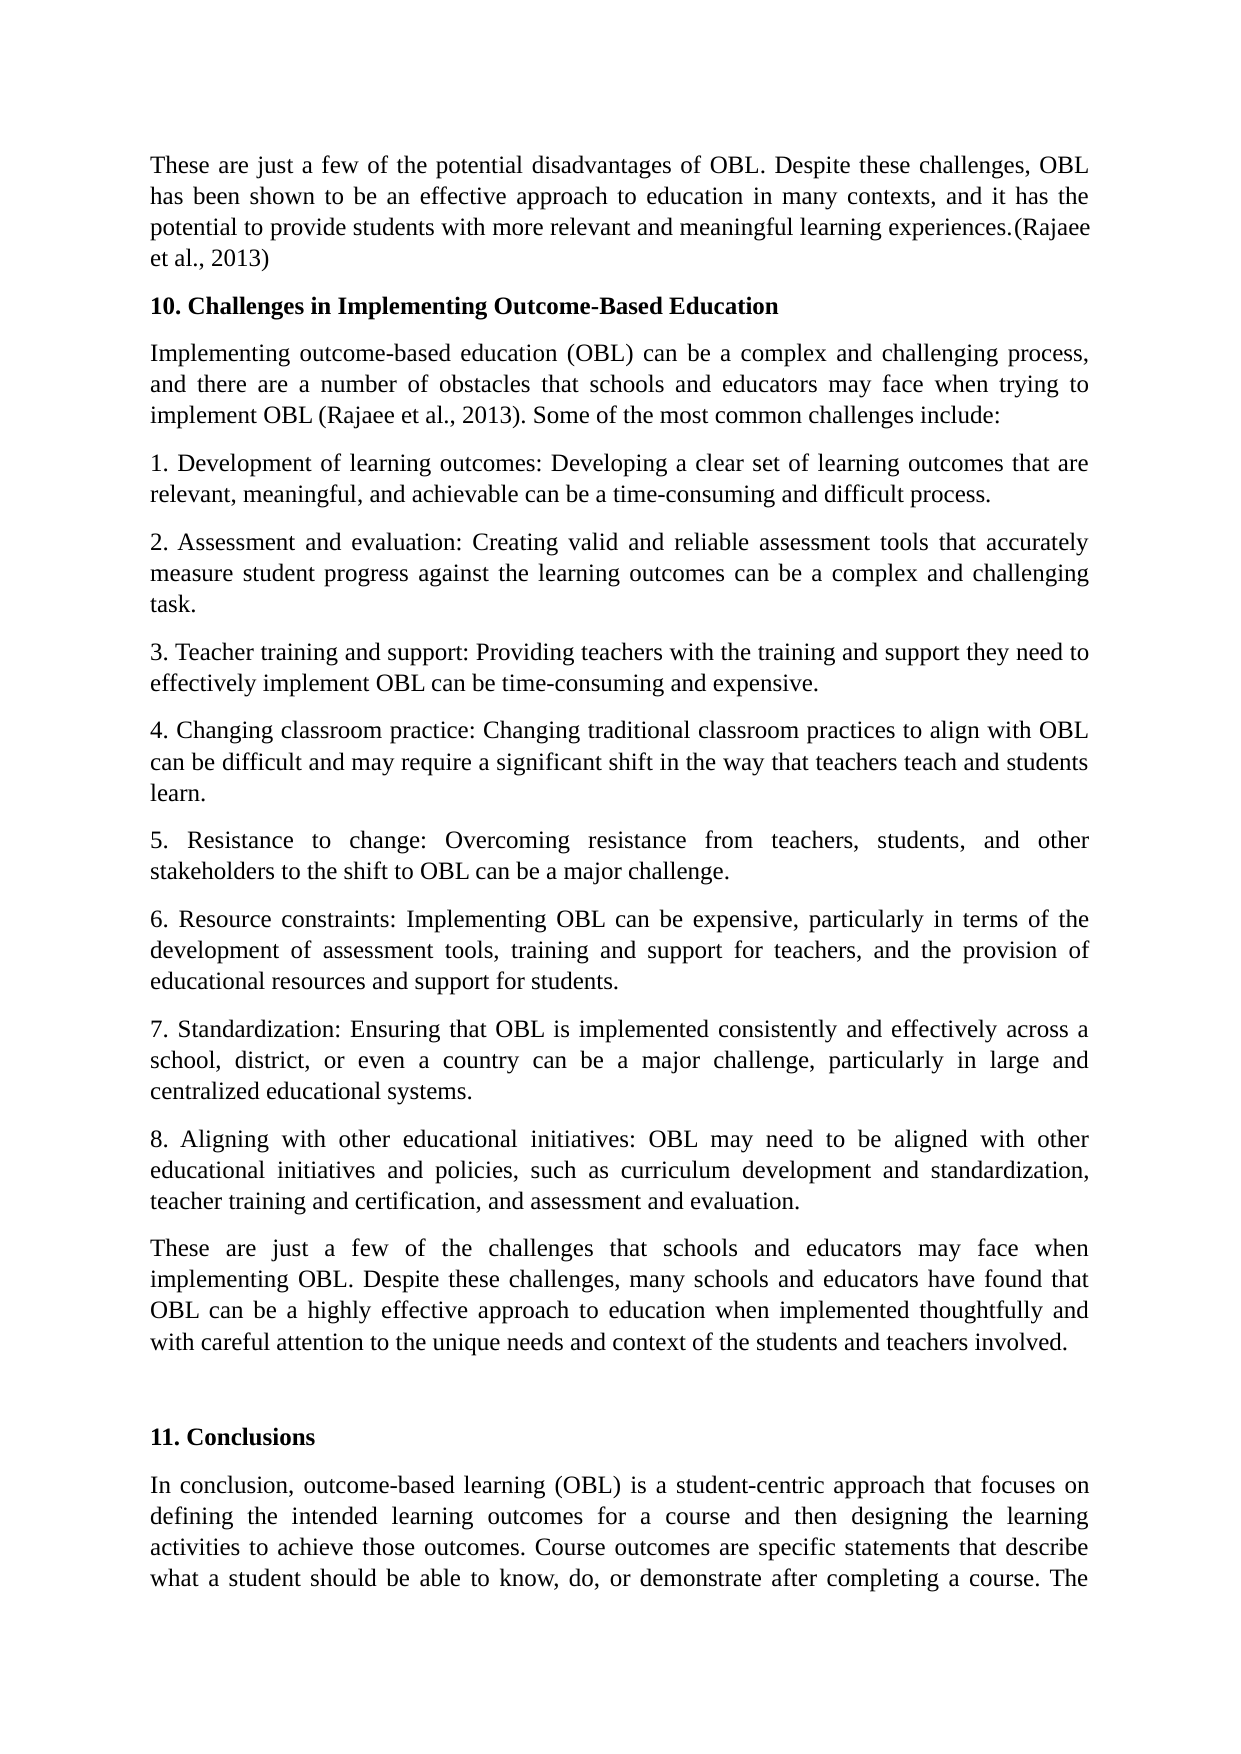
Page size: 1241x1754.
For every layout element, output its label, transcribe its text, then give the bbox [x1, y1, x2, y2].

text 1. Development of learning outcomes: Developing a clear set of learning outcomes that are relevant, meaningful, and achievable can be a time-consuming and difficult process. [150, 448, 1090, 508]
text 10. Challenges in Implementing Outcome-Based Education [150, 291, 1090, 319]
text 7. Standardization: Ensuring that OBL is implemented consistently and effectively across a school, district, or even a country can be a major challenge, particularly in large and centralized educational systems. [150, 1014, 1090, 1105]
text 11. Conclusions [150, 1422, 1090, 1451]
text These are just a few of the potential disadvantages of OBL. Despite these challenges, OBL has been shown to be an effective approach to education in many contexts, and it has the potential to provide students with more relevant and meaningful learning experiences.(Rajaee et al., 2013) [150, 150, 1090, 272]
text Implementing outcome-based education (OBL) can be a complex and challenging process, and there are a number of obstacles that schools and educators may face when trying to implement OBL (Rajaee et al., 2013). Some of the most common challenges include: [150, 338, 1090, 429]
text 2. Assessment and evaluation: Creating valid and reliable assessment tools that accurately measure student progress against the learning outcomes can be a complex and challenging task. [150, 527, 1090, 618]
text 6. Resource constraints: Implementing OBL can be expensive, particularly in terms of the development of assessment tools, training and support for teachers, and the provision of educational resources and support for students. [150, 904, 1090, 995]
text 5. Resistance to change: Overcoming resistance from teachers, students, and other stakeholders to the shift to OBL can be a major challenge. [150, 825, 1090, 885]
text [150, 1470, 1090, 1592]
text 8. Aligning with other educational initiatives: OBL may need to be aligned with other educational initiatives and policies, such as curriculum development and standardization, teacher training and certification, and assessment and evaluation. [150, 1124, 1090, 1214]
text These are just a few of the challenges that schools and educators may face when implementing OBL. Despite these challenges, many schools and educators have found that OBL can be a highly effective approach to education when implemented thoughtfully and with careful attention to the unique needs and context of the students and teachers involved. [150, 1233, 1090, 1355]
text 4. Changing classroom practice: Changing traditional classroom practices to align with OBL can be difficult and may require a significant shift in the way that teachers teach and students learn. [150, 716, 1090, 806]
text 3. Teacher training and support: Providing teachers with the training and support they need to effectively implement OBL can be time-consuming and expensive. [150, 637, 1090, 697]
